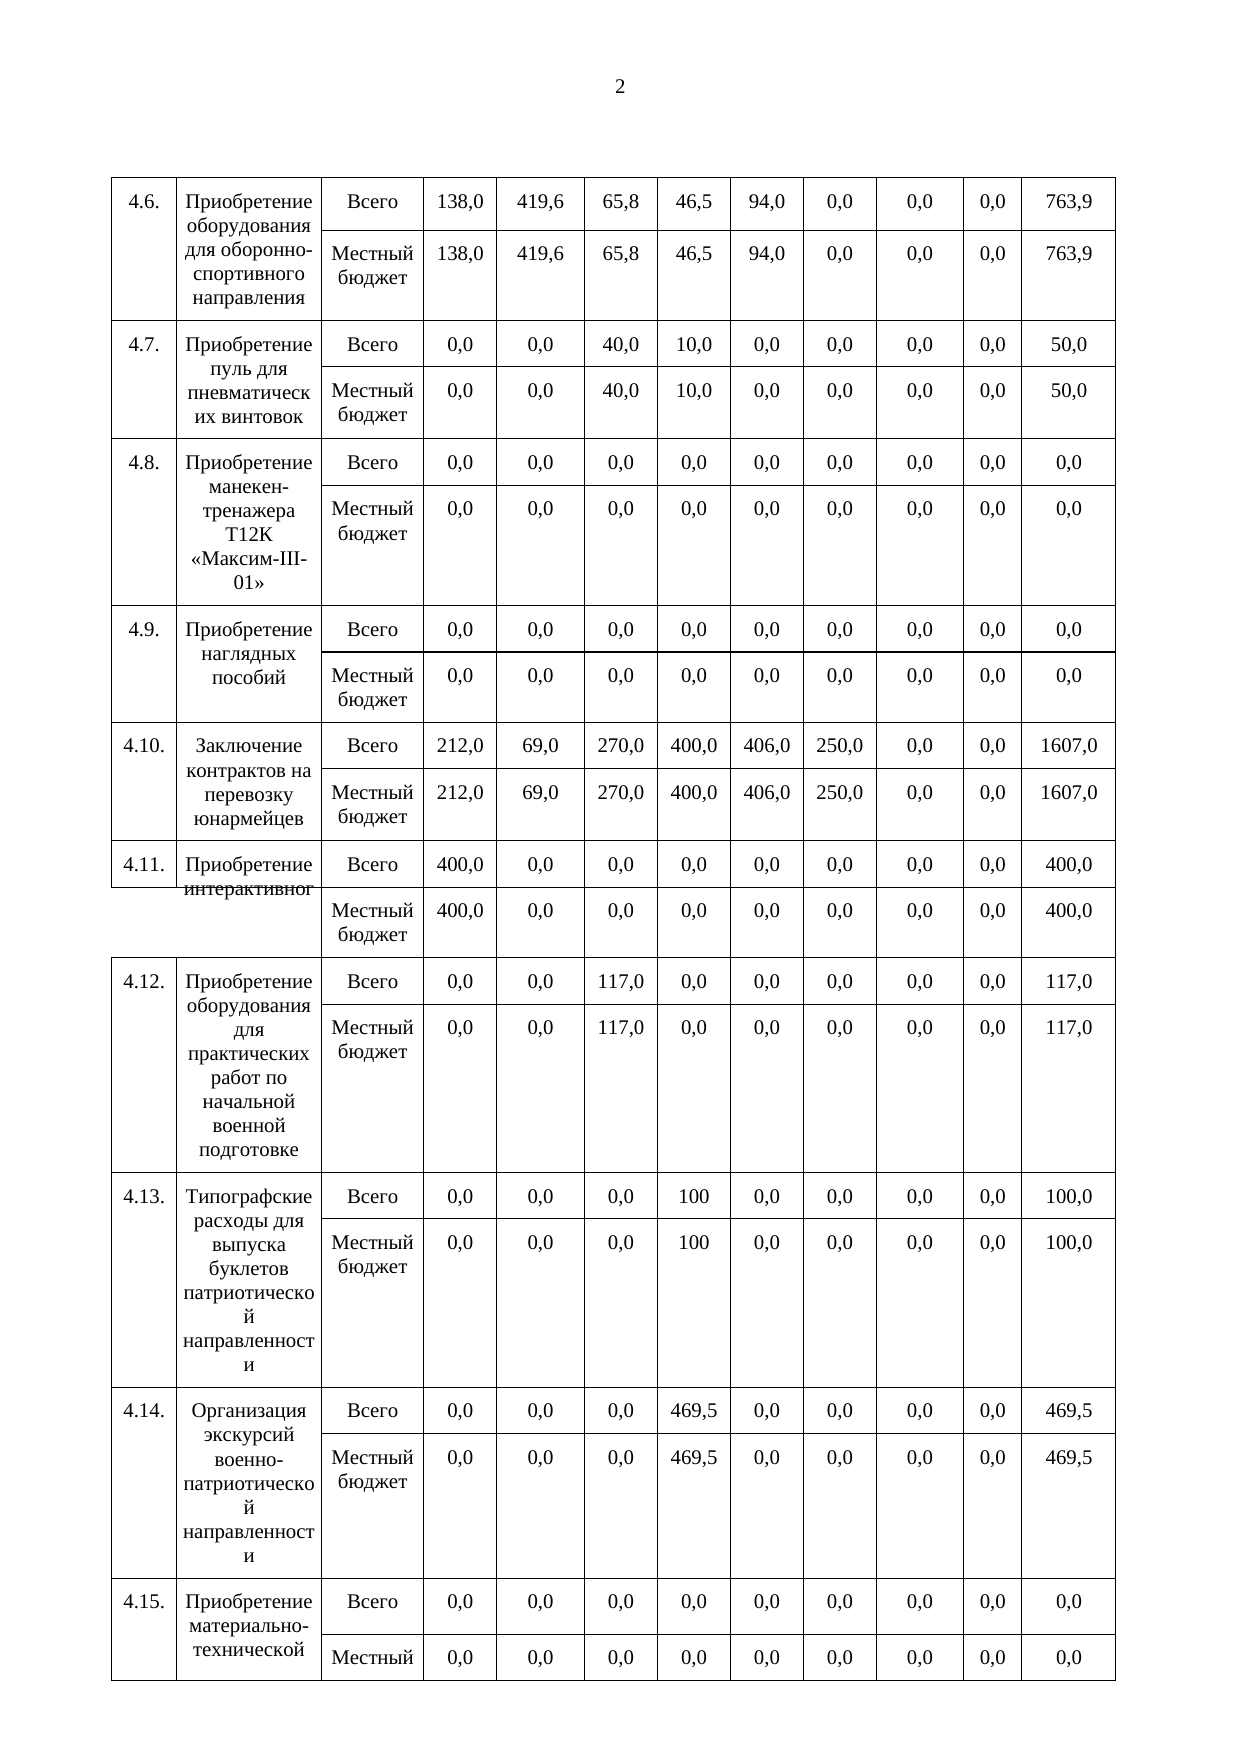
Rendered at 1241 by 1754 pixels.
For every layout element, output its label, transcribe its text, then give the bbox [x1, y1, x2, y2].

table_cell 0,0 [731, 1434, 803, 1577]
table_cell 0,0 [804, 1579, 876, 1634]
table_cell 117,0 [1022, 1005, 1115, 1172]
table_cell 400,0 [424, 888, 496, 957]
table_cell 0,0 [497, 1219, 584, 1387]
table_cell 0,0 [1022, 1579, 1115, 1634]
table_cell 100 [658, 1219, 730, 1387]
table_cell 0,0 [497, 486, 584, 605]
table_cell 0,0 [964, 606, 1021, 651]
table_cell 0,0 [964, 888, 1021, 957]
table_cell 0,0 [877, 178, 963, 229]
table_cell 0,0 [877, 958, 963, 1003]
table_cell 0,0 [497, 1173, 584, 1218]
table_cell Всего [322, 723, 423, 768]
table_cell 0,0 [424, 1579, 496, 1634]
table_cell 117,0 [1022, 958, 1115, 1003]
table_cell Местный бюджет [322, 1635, 423, 1680]
table_cell 0,0 [804, 1434, 876, 1577]
table_cell 0,0 [964, 1388, 1021, 1433]
table_cell 400,0 [658, 769, 730, 840]
table_cell 4.6. [112, 178, 176, 320]
table_cell 0,0 [424, 1219, 496, 1387]
table_cell 0,0 [497, 1579, 584, 1634]
table_cell 0,0 [964, 1173, 1021, 1218]
table_cell 0,0 [497, 367, 584, 438]
table_cell 4.10. [112, 723, 176, 840]
table_cell 138,0 [424, 178, 496, 229]
table_cell 0,0 [424, 1173, 496, 1218]
table_cell Приобретение оборудования для оборонно-спортивного направления [177, 178, 321, 320]
table_cell 0,0 [804, 321, 876, 366]
table_cell Всего [322, 178, 423, 229]
table_cell 4.13. [112, 1173, 176, 1387]
table_cell Местный бюджет [322, 653, 423, 722]
table_cell 0,0 [731, 439, 803, 485]
table_cell 0,0 [877, 653, 963, 722]
table_cell 0,0 [877, 1635, 963, 1680]
table_cell 400,0 [658, 723, 730, 768]
table_cell Приобретение материально-технической базы для участия в соревнованиях «Школа безопасности» [177, 1579, 321, 1680]
table_cell 1607,0 [1022, 723, 1115, 768]
table_cell 117,0 [585, 958, 657, 1003]
table_cell Местный бюджет [322, 1434, 423, 1577]
table_cell 0,0 [585, 1579, 657, 1634]
table_cell 10,0 [658, 367, 730, 438]
table_cell 0,0 [964, 1005, 1021, 1172]
table_cell 0,0 [731, 653, 803, 722]
table_cell 0,0 [424, 367, 496, 438]
table_cell Всего [322, 958, 423, 1003]
table_cell 0,0 [497, 321, 584, 366]
table_cell 0,0 [877, 723, 963, 768]
table_cell 0,0 [658, 1579, 730, 1634]
table_cell Заключение контрактов на перевозку юнармейцев [177, 723, 321, 840]
table_cell 0,0 [658, 486, 730, 605]
table_cell 0,0 [877, 486, 963, 605]
table_cell 0,0 [804, 1219, 876, 1387]
table_cell Местный бюджет [322, 888, 423, 957]
table_cell 4.12. [112, 958, 176, 1172]
table_cell Приобретение интерактивного тира [177, 841, 321, 887]
table_cell 0,0 [424, 439, 496, 485]
table_cell 100,0 [1022, 1219, 1115, 1387]
table_cell 0,0 [1022, 1635, 1115, 1680]
table_cell 0,0 [804, 178, 876, 229]
table_cell 0,0 [877, 367, 963, 438]
table_cell 0,0 [585, 1173, 657, 1218]
table_cell 0,0 [804, 1173, 876, 1218]
table_cell 0,0 [877, 1388, 963, 1433]
table_cell 0,0 [424, 606, 496, 651]
table_cell Местный бюджет [322, 1219, 423, 1387]
table_cell Типографские расходы для выпуска буклетов патриотической направленности [177, 1173, 321, 1387]
table_cell Местный бюджет [322, 1005, 423, 1172]
table_cell 0,0 [658, 1005, 730, 1172]
table_cell 0,0 [964, 1434, 1021, 1577]
table_cell Приобретение наглядных пособий [177, 606, 321, 722]
table_cell 0,0 [585, 1219, 657, 1387]
table_cell Местный бюджет [322, 367, 423, 438]
table_cell Местный бюджет [322, 486, 423, 605]
table_cell 0,0 [804, 1005, 876, 1172]
table_cell 406,0 [731, 769, 803, 840]
table_cell 400,0 [1022, 841, 1115, 887]
table_cell Всего [322, 321, 423, 366]
table_cell 138,0 [424, 231, 496, 320]
table_cell 0,0 [964, 1635, 1021, 1680]
table_cell 4.15. [112, 1579, 176, 1680]
table_cell 40,0 [585, 367, 657, 438]
table_cell Приобретение оборудования для практических работ по начальной военной подготовке [177, 958, 321, 1172]
table_cell 0,0 [658, 841, 730, 887]
table_cell 0,0 [585, 486, 657, 605]
table_cell 40,0 [585, 321, 657, 366]
table_cell 0,0 [731, 958, 803, 1003]
table_cell 250,0 [804, 769, 876, 840]
table_cell 0,0 [1022, 606, 1115, 651]
table_cell 0,0 [731, 367, 803, 438]
table_cell 0,0 [731, 1173, 803, 1218]
table_cell Всего [322, 1388, 423, 1433]
table_cell 469,5 [658, 1434, 730, 1577]
table_cell 0,0 [964, 1579, 1021, 1634]
table_cell 0,0 [964, 841, 1021, 887]
table_cell 0,0 [964, 486, 1021, 605]
table_cell 0,0 [497, 606, 584, 651]
table_cell 0,0 [1022, 486, 1115, 605]
table_cell 0,0 [964, 958, 1021, 1003]
table_cell Местный бюджет [322, 769, 423, 840]
table_cell 0,0 [964, 439, 1021, 485]
table_cell 763,9 [1022, 178, 1115, 229]
table_cell Всего [322, 841, 423, 887]
table_cell 0,0 [497, 958, 584, 1003]
table_cell 0,0 [658, 888, 730, 957]
table_cell 0,0 [804, 888, 876, 957]
table_cell 94,0 [731, 178, 803, 229]
table_cell 469,5 [1022, 1388, 1115, 1433]
table_cell 0,0 [804, 841, 876, 887]
table_cell Приобретение пуль для пневматических винтовок [177, 321, 321, 438]
table_cell 0,0 [658, 439, 730, 485]
table_cell 0,0 [658, 1635, 730, 1680]
table_cell 0,0 [585, 606, 657, 651]
table_cell 0,0 [658, 653, 730, 722]
table_cell 0,0 [877, 439, 963, 485]
table_cell 0,0 [804, 653, 876, 722]
table_cell 0,0 [497, 1635, 584, 1680]
table_cell 400,0 [1022, 888, 1115, 957]
table_cell 469,5 [1022, 1434, 1115, 1577]
table_cell 4.7. [112, 321, 176, 438]
table_cell Организация экскурсий военно-патриотической направленности [177, 1388, 321, 1577]
table_cell 46,5 [658, 178, 730, 229]
table_cell 0,0 [804, 231, 876, 320]
table_cell 69,0 [497, 723, 584, 768]
table_cell 0,0 [658, 958, 730, 1003]
table_cell 0,0 [877, 1219, 963, 1387]
table_cell 117,0 [585, 1005, 657, 1172]
table_cell 0,0 [424, 486, 496, 605]
table_cell 0,0 [804, 1388, 876, 1433]
table_cell 400,0 [424, 841, 496, 887]
table_cell 0,0 [1022, 653, 1115, 722]
table_cell Всего [322, 606, 423, 651]
table_cell Всего [322, 439, 423, 485]
table_cell 469,5 [658, 1388, 730, 1433]
table_cell 94,0 [731, 231, 803, 320]
table_cell 406,0 [731, 723, 803, 768]
table_cell Всего [322, 1579, 423, 1634]
table_cell 0,0 [804, 1635, 876, 1680]
table_cell 4.11. [112, 841, 176, 887]
table_cell 4.8. [112, 439, 176, 605]
table_cell 65,8 [585, 178, 657, 229]
table_cell 0,0 [877, 769, 963, 840]
table_cell 0,0 [964, 769, 1021, 840]
table_cell 0,0 [424, 958, 496, 1003]
table_cell 46,5 [658, 231, 730, 320]
table_cell 0,0 [804, 958, 876, 1003]
table_cell 100,0 [1022, 1173, 1115, 1218]
table_cell Местный бюджет [322, 231, 423, 320]
table_cell 0,0 [497, 439, 584, 485]
table_cell 0,0 [877, 1005, 963, 1172]
table_cell 0,0 [964, 367, 1021, 438]
table_cell 0,0 [964, 178, 1021, 229]
table_cell 0,0 [731, 486, 803, 605]
table_cell 0,0 [497, 653, 584, 722]
table_cell 0,0 [877, 321, 963, 366]
table_cell 0,0 [964, 1219, 1021, 1387]
table_cell 0,0 [658, 606, 730, 651]
table_cell 0,0 [585, 1434, 657, 1577]
table_cell 0,0 [497, 1005, 584, 1172]
table_cell 0,0 [964, 723, 1021, 768]
table_cell 0,0 [424, 1434, 496, 1577]
table_cell 0,0 [585, 1635, 657, 1680]
table_cell 50,0 [1022, 321, 1115, 366]
table_cell 0,0 [731, 1635, 803, 1680]
table_cell 0,0 [585, 653, 657, 722]
table_cell 0,0 [424, 653, 496, 722]
table_cell 0,0 [585, 888, 657, 957]
table_cell 65,8 [585, 231, 657, 320]
table_cell Приобретение манекен-тренажера Т12К «Максим-III-01» [177, 439, 321, 605]
table_cell 1607,0 [1022, 769, 1115, 840]
table_cell 4.14. [112, 1388, 176, 1577]
table_cell 0,0 [424, 321, 496, 366]
table_cell 0,0 [877, 888, 963, 957]
table_cell 0,0 [964, 231, 1021, 320]
table_cell 0,0 [731, 321, 803, 366]
table_cell 0,0 [877, 606, 963, 651]
table_cell 0,0 [731, 1219, 803, 1387]
table_cell 0,0 [497, 841, 584, 887]
table_cell Всего [322, 1173, 423, 1218]
table_cell 763,9 [1022, 231, 1115, 320]
table_cell 419,6 [497, 231, 584, 320]
table_cell 10,0 [658, 321, 730, 366]
table_cell 0,0 [585, 1388, 657, 1433]
table_cell 0,0 [877, 1434, 963, 1577]
table_cell 0,0 [731, 1579, 803, 1634]
table_cell 50,0 [1022, 367, 1115, 438]
table_cell 0,0 [877, 1173, 963, 1218]
table_cell 419,6 [497, 178, 584, 229]
table_cell 0,0 [964, 653, 1021, 722]
table_cell 0,0 [731, 841, 803, 887]
table_cell 0,0 [804, 606, 876, 651]
table_cell 0,0 [877, 231, 963, 320]
table_cell 0,0 [804, 367, 876, 438]
table_cell 250,0 [804, 723, 876, 768]
table_cell 100 [658, 1173, 730, 1218]
table_cell 69,0 [497, 769, 584, 840]
table_cell 0,0 [731, 1388, 803, 1433]
table_cell 0,0 [877, 841, 963, 887]
table_cell 0,0 [731, 888, 803, 957]
table_cell 0,0 [585, 439, 657, 485]
table_cell 270,0 [585, 723, 657, 768]
table_cell 0,0 [424, 1388, 496, 1433]
table_cell 212,0 [424, 723, 496, 768]
table_cell 270,0 [585, 769, 657, 840]
table_cell 0,0 [731, 1005, 803, 1172]
table_cell 0,0 [877, 1579, 963, 1634]
table_cell 0,0 [1022, 439, 1115, 485]
table_cell 0,0 [497, 1434, 584, 1577]
table_cell 0,0 [424, 1635, 496, 1680]
table_cell 0,0 [497, 888, 584, 957]
table_cell 0,0 [804, 486, 876, 605]
table_cell 4.9. [112, 606, 176, 722]
table_cell 0,0 [585, 841, 657, 887]
table_cell 212,0 [424, 769, 496, 840]
table_cell 0,0 [731, 606, 803, 651]
table_cell 0,0 [424, 1005, 496, 1172]
table_cell 0,0 [964, 321, 1021, 366]
table_cell 0,0 [497, 1388, 584, 1433]
table_cell 0,0 [804, 439, 876, 485]
